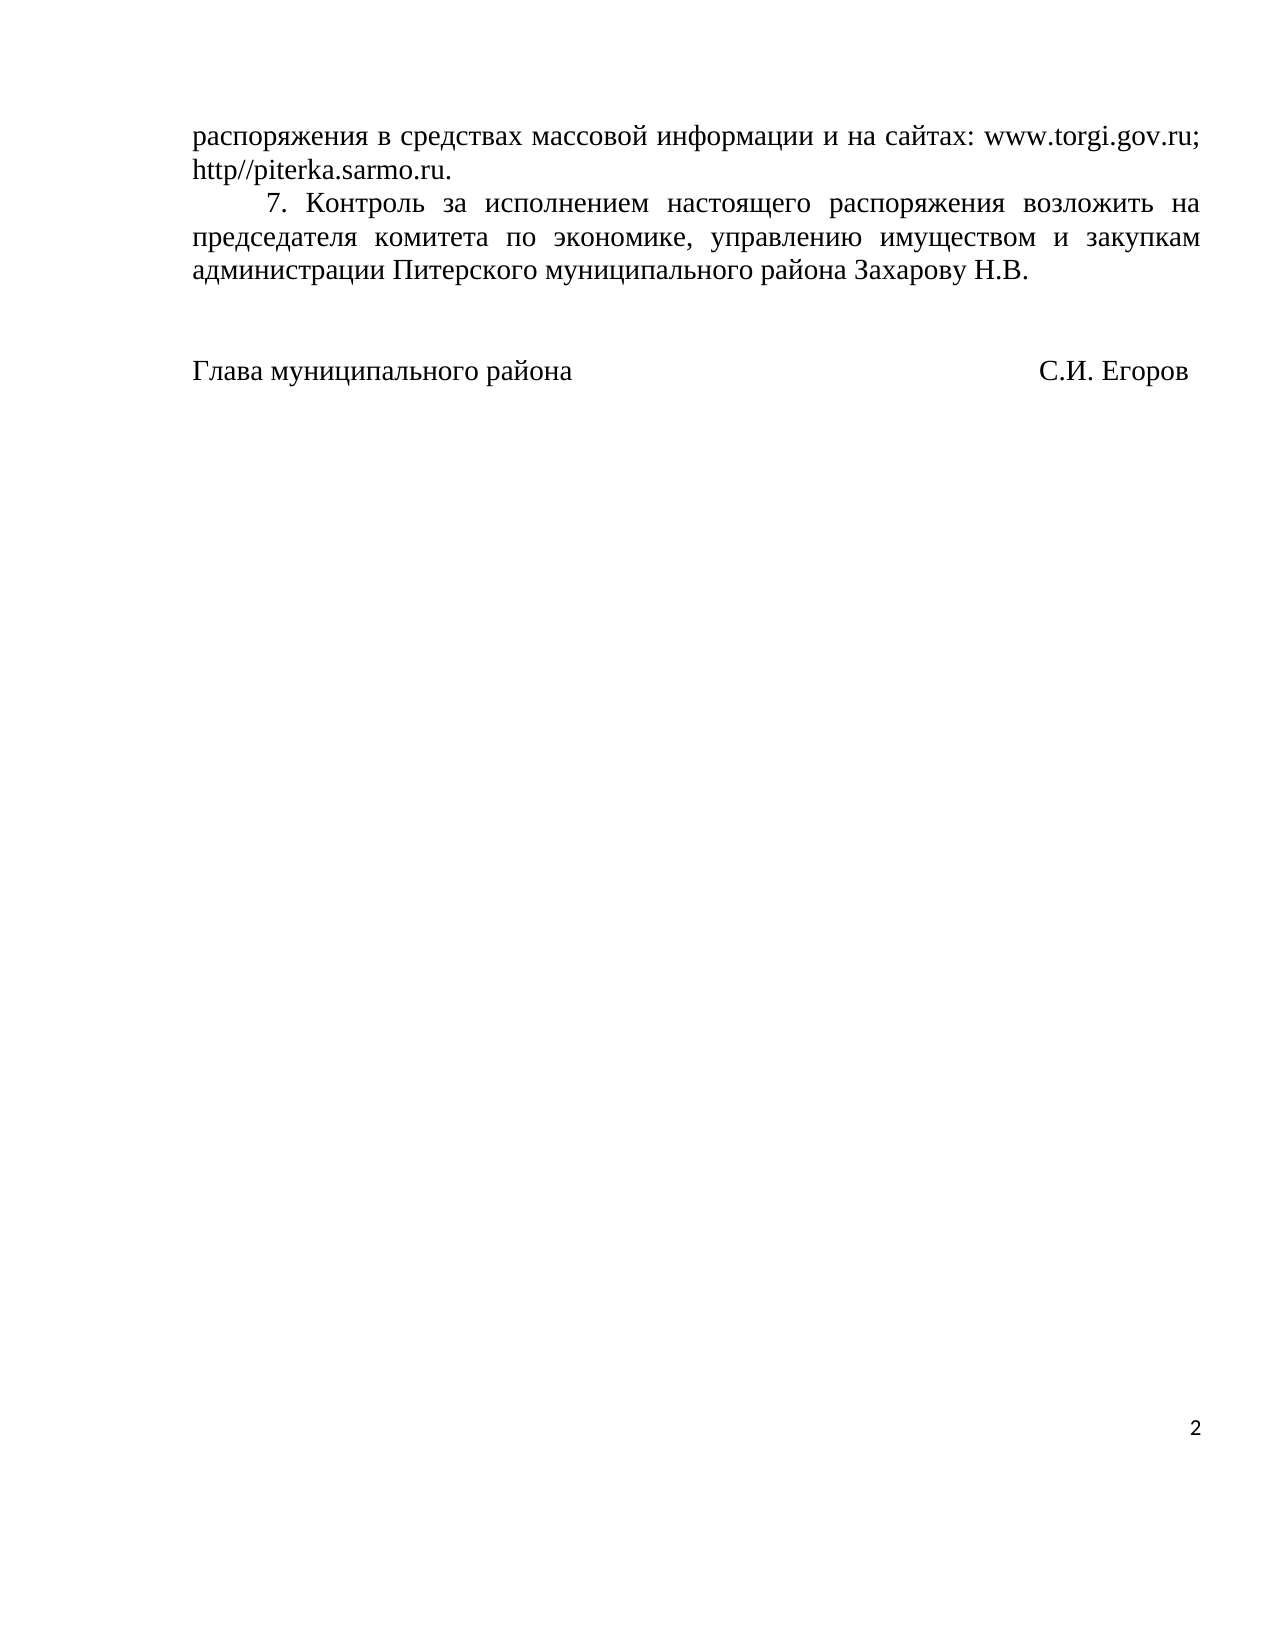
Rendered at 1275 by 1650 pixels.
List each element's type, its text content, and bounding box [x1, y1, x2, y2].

text 7. Контроль за исполнением настоящего распоряжения возложить на председателя комитета по экономике, управлению имуществом и закупкам администрации Питерского муниципального района Захарову Н.В. [192, 185, 1201, 286]
text Глава муниципального района С.И. Егоров [192, 353, 1201, 387]
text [192, 118, 1201, 185]
